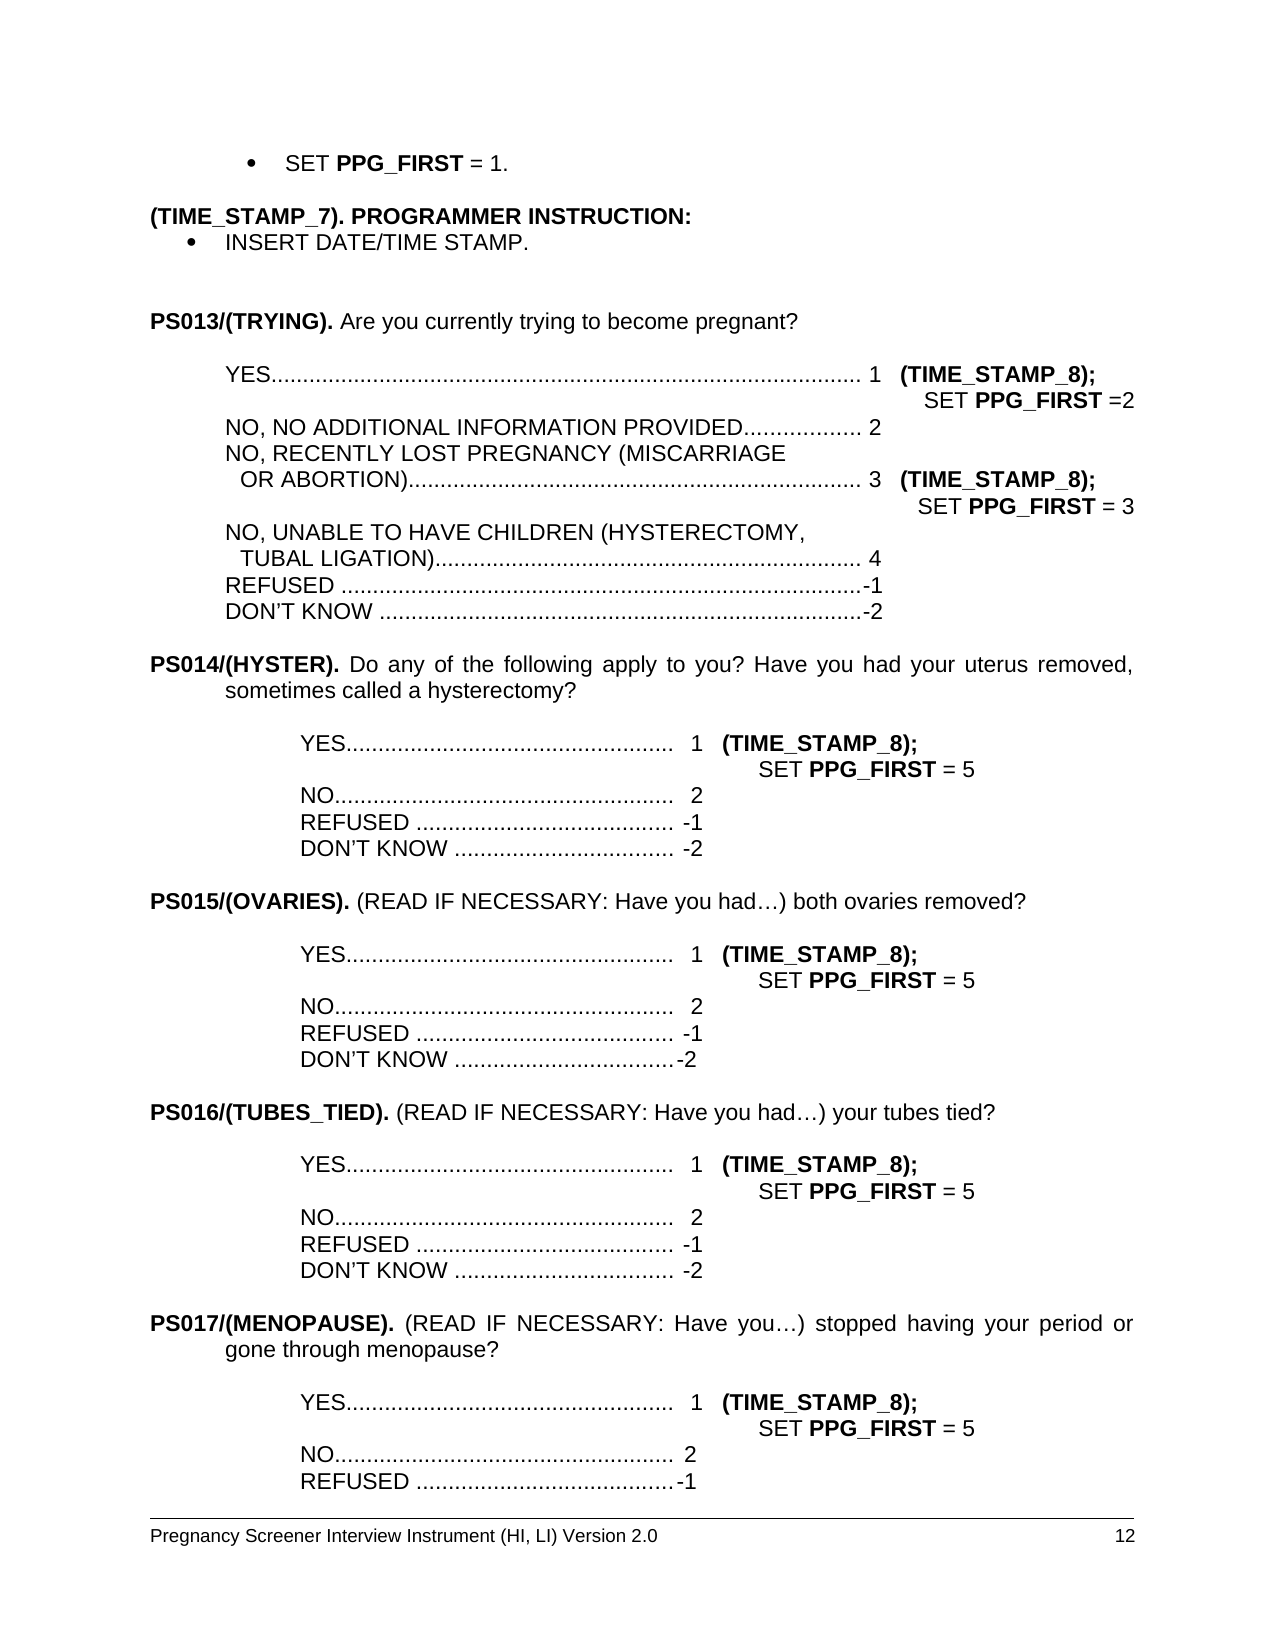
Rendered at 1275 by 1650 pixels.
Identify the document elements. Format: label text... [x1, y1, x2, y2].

text NO 2 [300, 1441, 1134, 1468]
text SET PPG_FIRST = 5 [150, 1178, 975, 1204]
text SET PPG_FIRST = 3 [150, 493, 1134, 519]
text DON’T KNOW -2 [300, 1257, 1134, 1283]
text NO, RECENTLY LOST PREGNANCY (MISCARRIAGE OR ABORTION) 3 (TIME_STAMP_8); [225, 440, 815, 493]
text PS013/(TRYING). Are you currently trying to become pregnant? [150, 308, 1134, 334]
text DON’T KNOW -2 [300, 835, 1134, 862]
text SET PPG_FIRST = 5 [150, 1415, 975, 1441]
text NO, NO ADDITIONAL INFORMATION PROVIDED 2 [225, 413, 815, 440]
text YES 1 (TIME_STAMP_8); [300, 941, 1134, 967]
text NO 2 [300, 782, 1134, 809]
text NO, UNABLE TO HAVE CHILDREN (HYSTERECTOMY, TUBAL LIGATION) 4 [225, 519, 815, 572]
text PS015/(OVARIES). (READ IF NECESSARY: Have you had…) both ovaries removed? [150, 888, 1134, 914]
text SET PPG_FIRST = 1. [247, 150, 1134, 176]
text SET PPG_FIRST = 5 [150, 967, 975, 993]
text DON’T KNOW -2 [225, 598, 815, 624]
list INSERT DATE/TIME STAMP. [187, 229, 1134, 255]
text REFUSED -1 [300, 1020, 1134, 1046]
text REFUSED -1 [225, 572, 815, 598]
text NO 2 [300, 1204, 1134, 1231]
text NO 2 [300, 993, 1134, 1020]
text YES 1 (TIME_STAMP_8); [300, 1389, 1134, 1415]
text PS017/(MENOPAUSE). (READ IF NECESSARY: Have you…) stopped having your period or gone through menopause? [150, 1309, 1134, 1362]
text DON’T KNOW -2 [300, 1046, 1134, 1072]
text PS016/(TUBES_TIED). (READ IF NECESSARY: Have you had…) your tubes tied? [150, 1099, 1134, 1125]
text PS014/(HYSTER). Do any of the following apply to you? Have you had your uterus removed, sometimes called a hysterectomy? [150, 651, 1134, 703]
text YES 1 (TIME_STAMP_8); [300, 730, 1134, 756]
text REFUSED -1 [300, 809, 1134, 835]
text YES 1 (TIME_STAMP_8); [225, 361, 815, 387]
text SET PPG_FIRST = 5 [150, 756, 975, 782]
text REFUSED -1 [300, 1468, 1134, 1494]
text (TIME_STAMP_7). PROGRAMMER INSTRUCTION: [150, 203, 1134, 229]
text SET PPG_FIRST =2 [150, 387, 1134, 413]
text REFUSED -1 [300, 1231, 1134, 1257]
text YES 1 (TIME_STAMP_8); [300, 1151, 1134, 1178]
